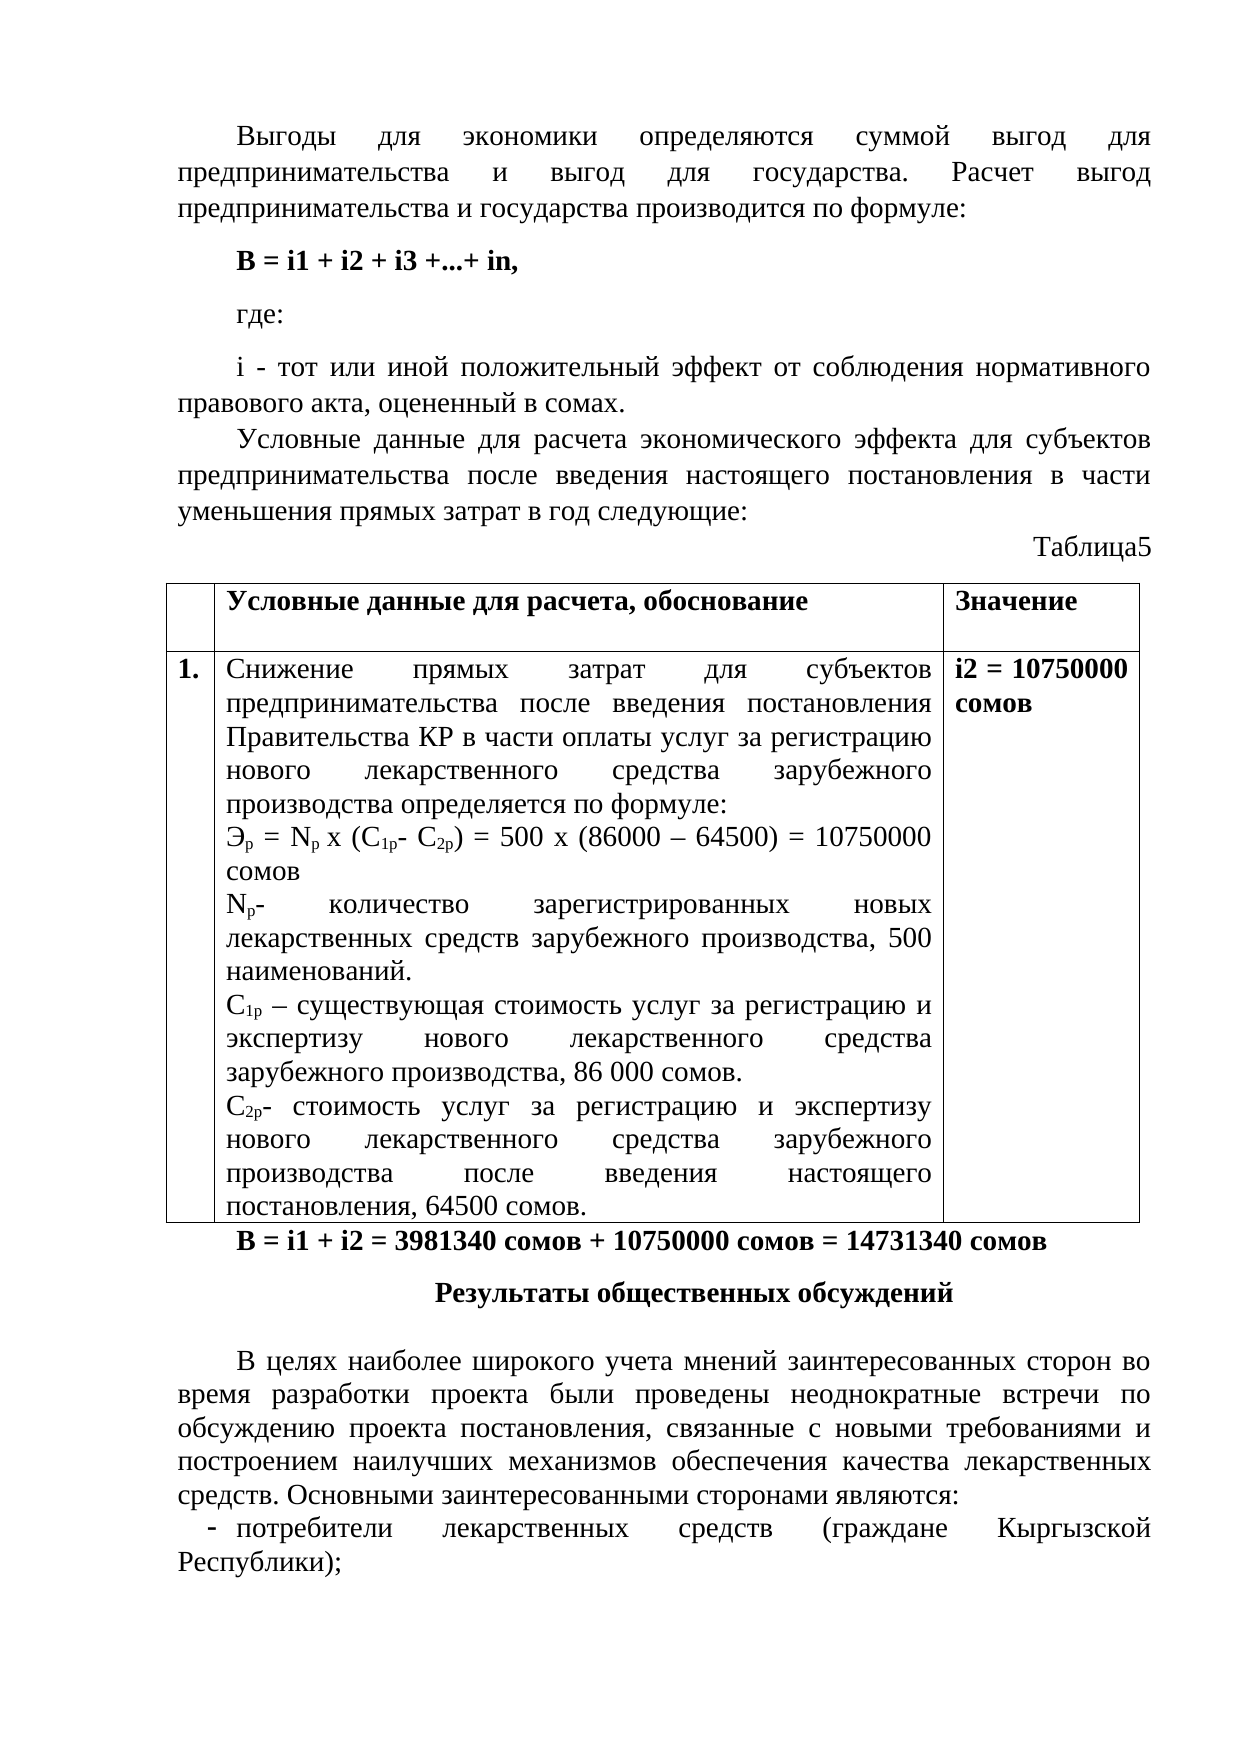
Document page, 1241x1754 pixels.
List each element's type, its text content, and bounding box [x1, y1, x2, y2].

table_header Значение [944, 584, 1139, 651]
text i - тот или иной положительный эффект от соблюдения нормативного правового акта, оцененный в сомах. [177, 349, 1152, 418]
text Таблица5 [177, 529, 1152, 563]
text В = i1 + i2 + i3 +...+ in, [177, 243, 1152, 277]
text где: [177, 296, 1152, 329]
text Результаты общественных обсуждений [236, 1276, 1152, 1309]
text В целях наиболее широкого учета мнений заинтересованных сторон во время разработки проекта были проведены неоднократные встречи по обсуждению проекта постановления, связанные с новыми требованиями и построением наилучших механизмов обеспечения качества лекарственных средств. Основными заинтересованными сторонами являются: [177, 1343, 1152, 1510]
list потребители лекарственных средств (граждане Кыргызской Республики); [177, 1510, 1152, 1578]
table_cell Снижение прямых затрат для субъектов предпринимательства после введения постановления Правительства КР в части оплаты услуг за регистрацию нового лекарственного средства зарубежного производства определяется по формуле: Эр = Nр х (С1р- С2р) = 500 х (86000 – 64500) = 10750000 сомов Nр- количество зарегистрированных новых лекарственных средств зарубежного производства, 500 наименований. С1р – существующая стоимость услуг за регистрацию и экспертизу нового лекарственного средства зарубежного производства, 86 000 сомов. С2р- стоимость услуг за регистрацию и экспертизу нового лекарственного средства зарубежного производства после введения настоящего постановления, 64500 сомов. [215, 652, 943, 1222]
table_cell i2 = 10750000 сомов [944, 652, 1139, 1222]
table_cell 1. [167, 652, 214, 1222]
table_header [167, 584, 214, 651]
table_header Условные данные для расчета, обоснование [215, 584, 943, 651]
text Выгоды для экономики определяются суммой выгод для предпринимательства и выгод для государства. Расчет выгод предпринимательства и государства производится по формуле: [177, 118, 1152, 224]
text В = i1 + i2 = 3981340 сомов + 10750000 сомов = 14731340 сомов [177, 1223, 1152, 1256]
text Условные данные для расчета экономического эффекта для субъектов предпринимательства после введения настоящего постановления в части уменьшения прямых затрат в год следующие: [177, 421, 1152, 527]
